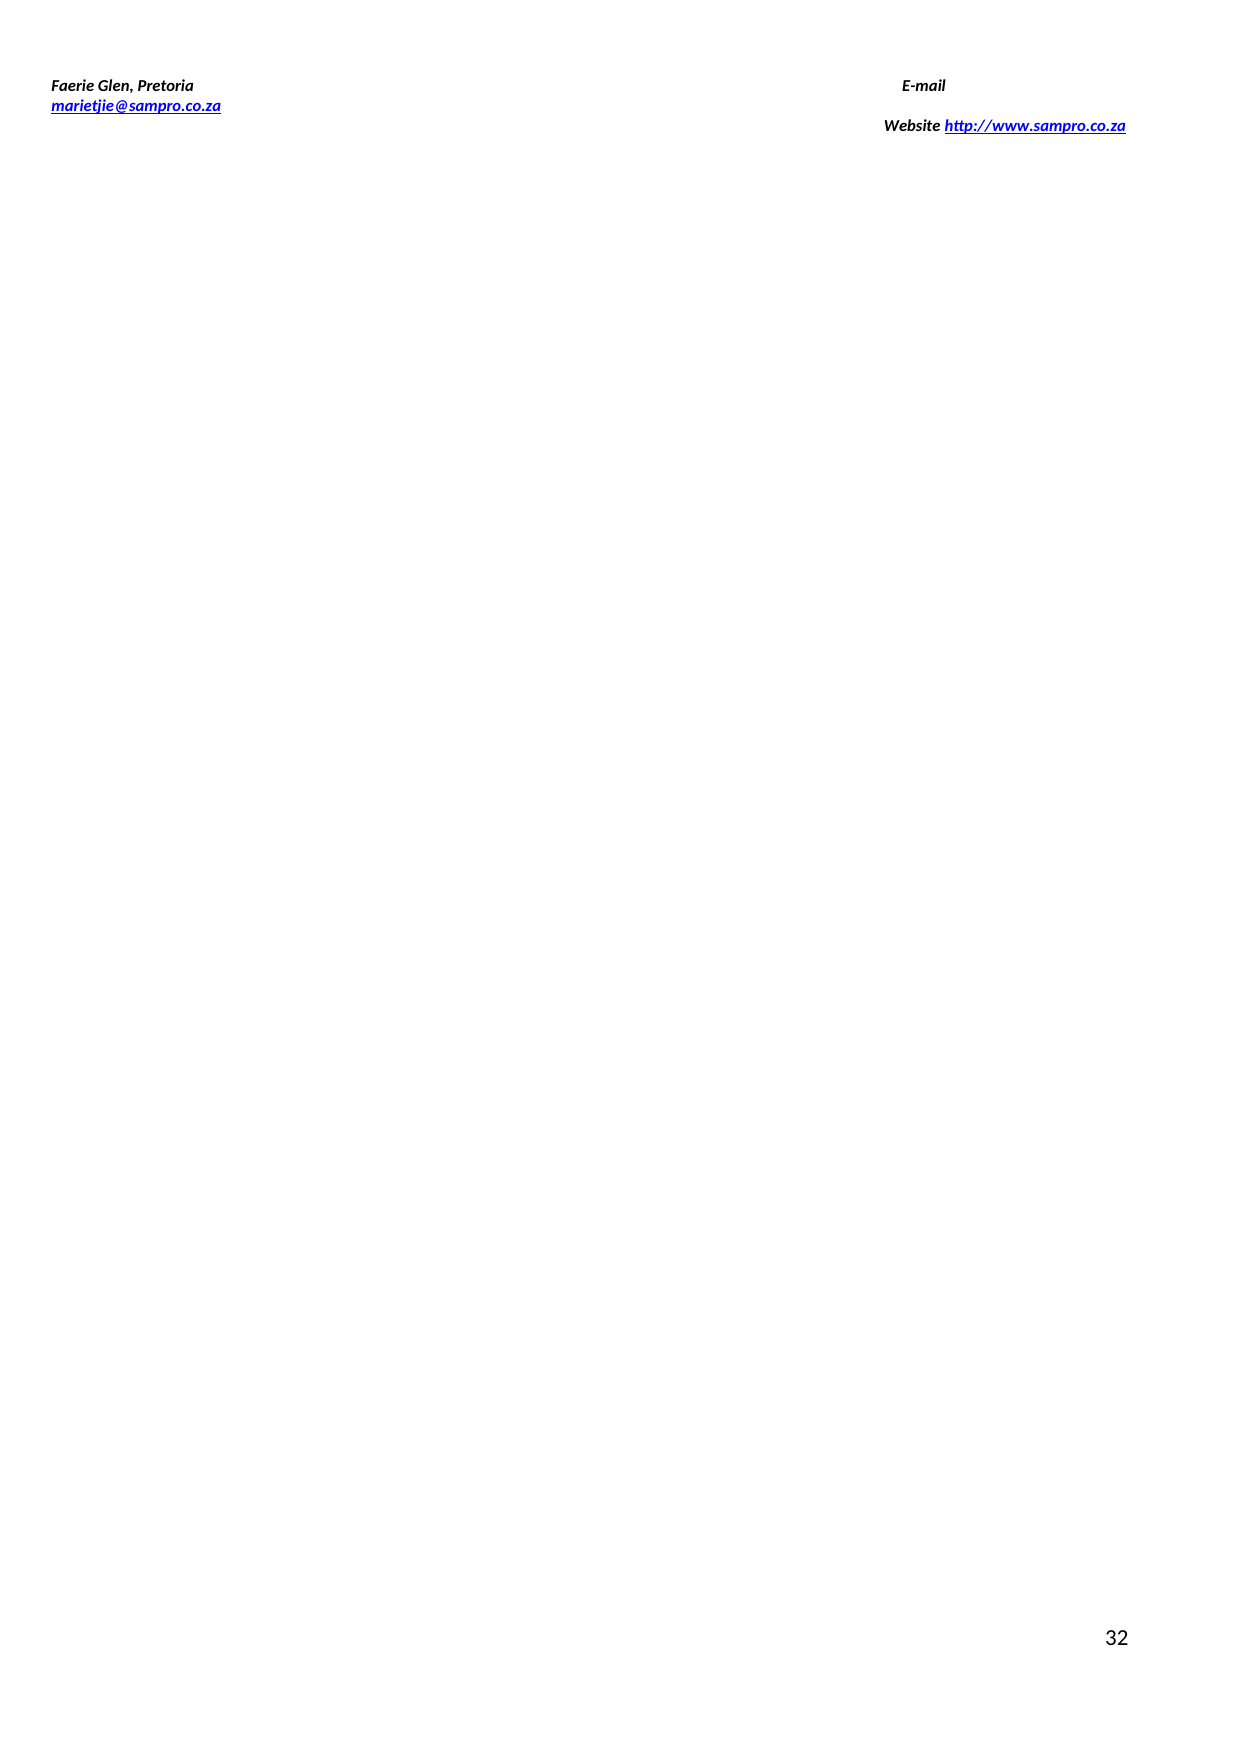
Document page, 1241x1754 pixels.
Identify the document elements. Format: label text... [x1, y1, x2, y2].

text Faerie Glen, Pretoria E-mail marietjie@sampro.co.za [51, 75, 1128, 116]
text Website http://www.sampro.co.za [51, 116, 1128, 136]
